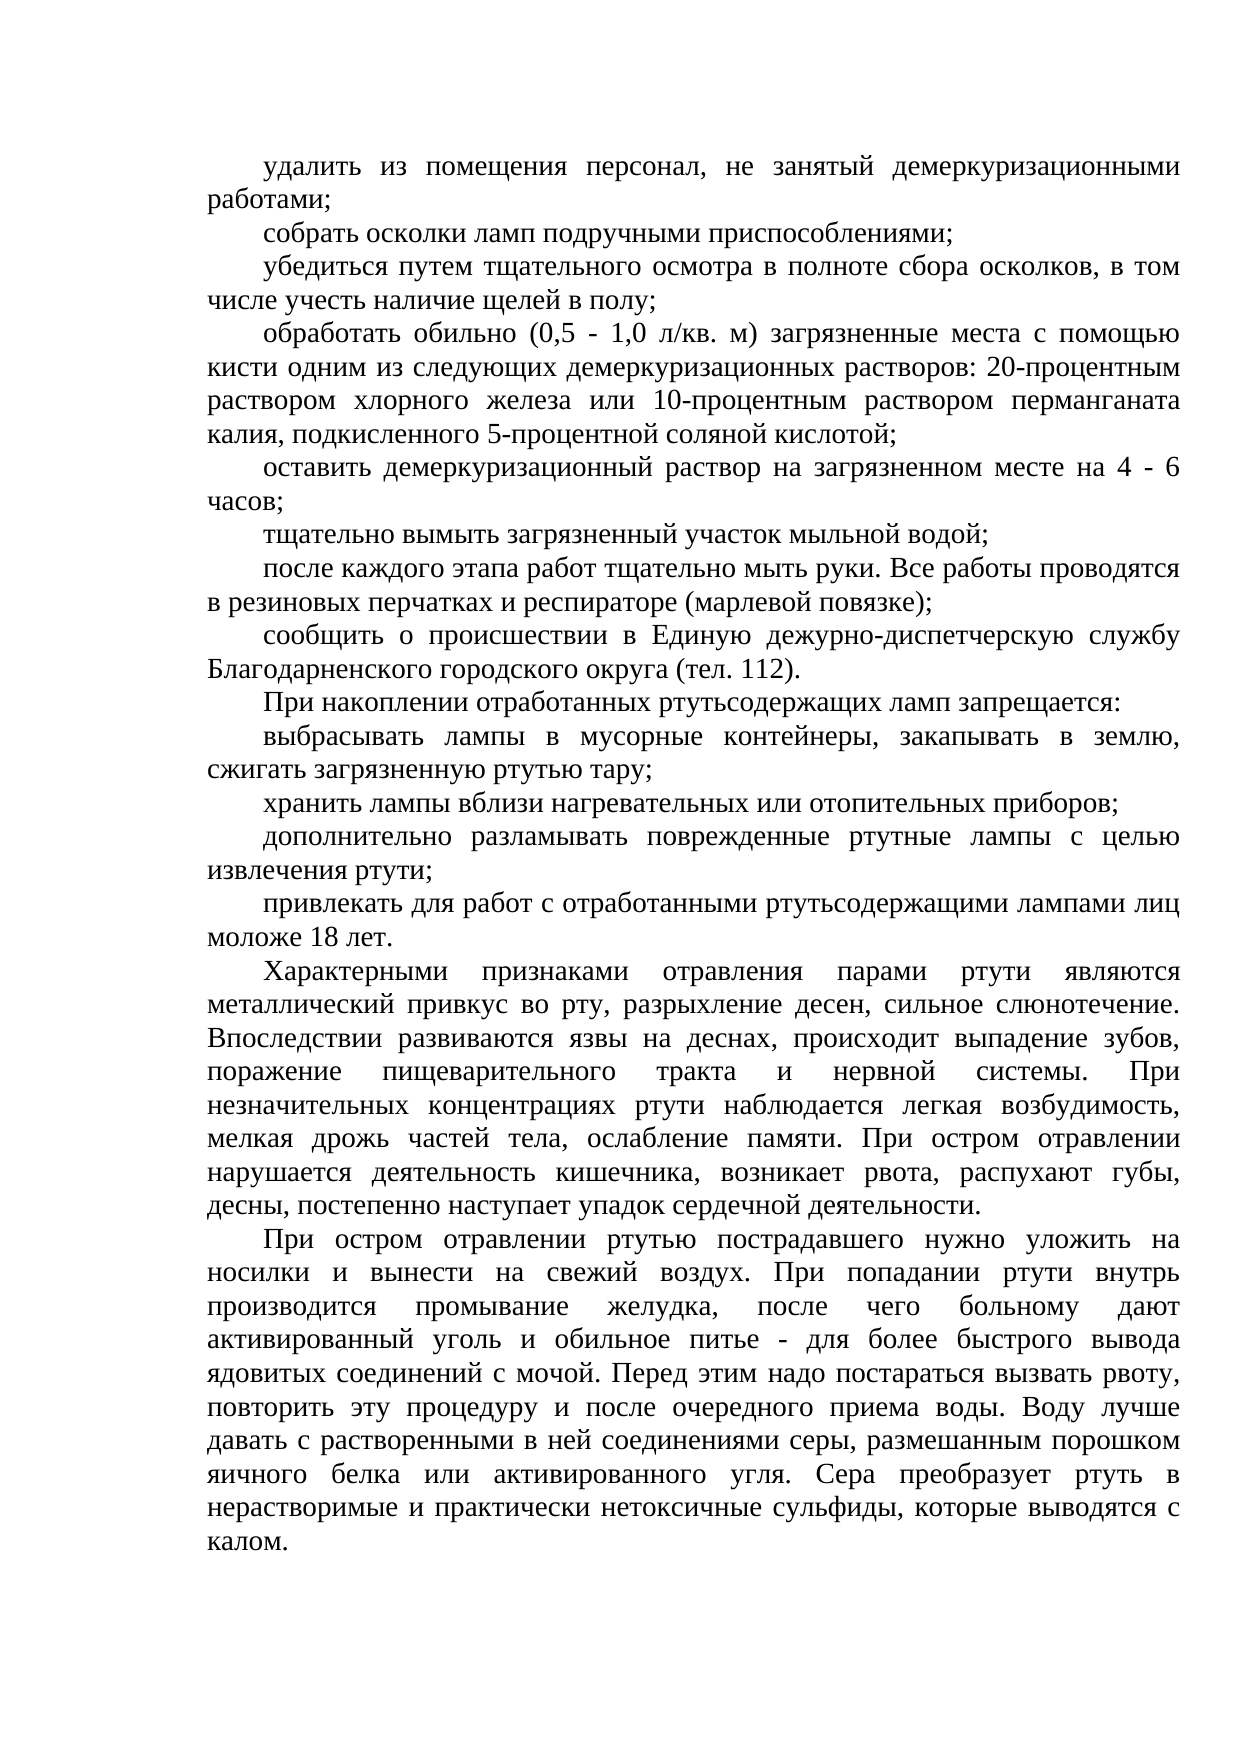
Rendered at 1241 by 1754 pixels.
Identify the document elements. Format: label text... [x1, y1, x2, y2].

text выбрасывать лампы в мусорные контейнеры, закапывать в землю, сжигать загрязненную ртутью тару; [207, 718, 1181, 785]
text собрать осколки ламп подручными приспособлениями; [207, 215, 1181, 248]
text тщательно вымыть загрязненный участок мыльной водой; [207, 517, 1181, 550]
text дополнительно разламывать поврежденные ртутные лампы с целью извлечения ртути; [207, 818, 1181, 886]
text хранить лампы вблизи нагревательных или отопительных приборов; [207, 785, 1181, 818]
text оставить демеркуризационный раствор на загрязненном месте на 4 - 6 часов; [207, 449, 1181, 517]
text после каждого этапа работ тщательно мыть руки. Все работы проводятся в резиновых перчатках и респираторе (марлевой повязке); [207, 550, 1181, 617]
text сообщить о происшествии в Единую дежурно-диспетчерскую службу Благодарненского городского округа (тел. 112). [207, 617, 1181, 684]
text обработать обильно (0,5 - 1,0 л/кв. м) загрязненные места с помощью кисти одним из следующих демеркуризационных растворов: 20-процентным раствором хлорного железа или 10-процентным раствором перманганата калия, подкисленного 5-процентной соляной кислотой; [207, 315, 1181, 449]
text убедиться путем тщательного осмотра в полноте сбора осколков, в том числе учесть наличие щелей в полу; [207, 248, 1181, 315]
text При накоплении отработанных ртутьсодержащих ламп запрещается: [207, 684, 1181, 718]
text Характерными признаками отравления парами ртути являются металлический привкус во рту, разрыхление десен, сильное слюнотечение. Впоследствии развиваются язвы на деснах, происходит выпадение зубов, поражение пищеварительного тракта и нервной системы. При незначительных концентрациях ртути наблюдается легкая возбудимость, мелкая дрожь частей тела, ослабление памяти. При остром отравлении нарушается деятельность кишечника, возникает рвота, распухают губы, десны, постепенно наступает упадок сердечной деятельности. [207, 953, 1181, 1221]
text привлекать для работ с отработанными ртутьсодержащими лампами лиц моложе 18 лет. [207, 886, 1181, 953]
text При остром отравлении ртутью пострадавшего нужно уложить на носилки и вынести на свежий воздух. При попадании ртути внутрь производится промывание желудка, после чего больному дают активированный уголь и обильное питье - для более быстрого вывода ядовитых соединений с мочой. Перед этим надо постараться вызвать рвоту, повторить эту процедуру и после очередного приема воды. Воду лучше давать с растворенными в ней соединениями серы, размешанным порошком яичного белка или активированного угля. Сера преобразует ртуть в нерастворимые и практически нетоксичные сульфиды, которые выводятся с калом. [207, 1221, 1181, 1556]
text удалить из помещения персонал, не занятый демеркуризационными работами; [207, 148, 1181, 215]
